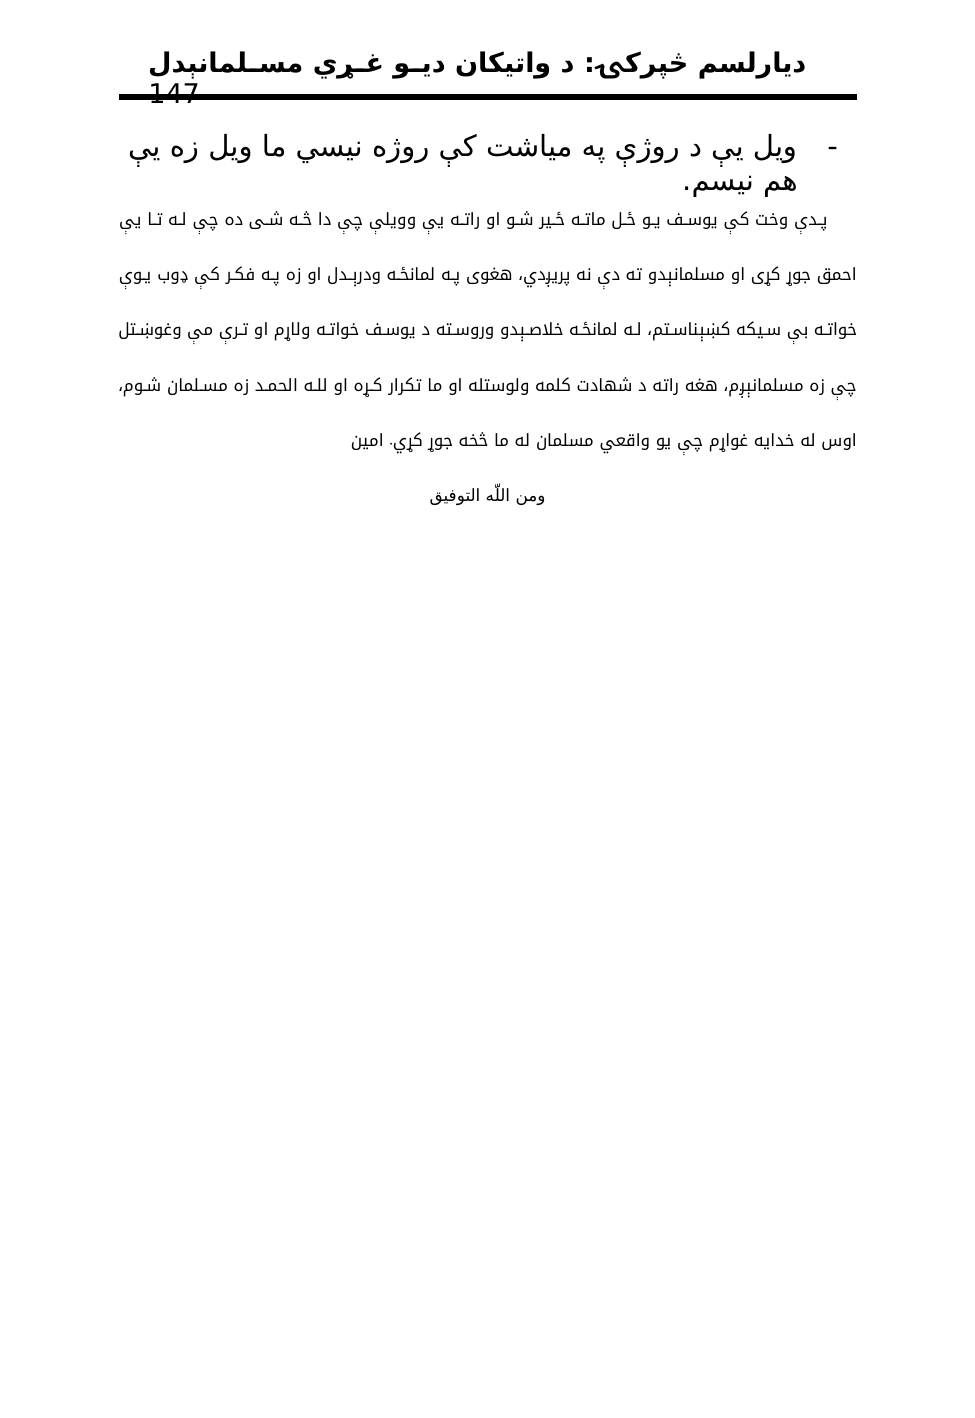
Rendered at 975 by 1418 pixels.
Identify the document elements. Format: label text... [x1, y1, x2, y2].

text ومن اللّه التوفيق [118, 486, 857, 520]
text پدې وخت کې يوسف يو ځل ماته ځير شو او راته يې وويلې چې دا څه شی ده چې له تا يې احمق جوړ کړی او مسلمانېدو ته دې نه پريږدي، هغوی په لمانځه ودرېدل او زه په فکر کې ډوب يوې خواته بې سيکه کښېناستم، له لمانځه خلاصېدو وروسته د يوسف خواته ولاړم او ترې مې وغوښتل چې زه مسلمانېږم، هغه راته د شهادت کلمه ولوستله او ما تکرار کړه او لله الحمد زه مسلمان شوم، اوس له خدايه غواړم چې يو واقعي مسلمان له ما څخه جوړ کړي. امين [118, 203, 857, 480]
list ويل يې د روژې په مياشت کې روژه نيسي ما ويل زه يې هم نيسم. [118, 129, 827, 197]
